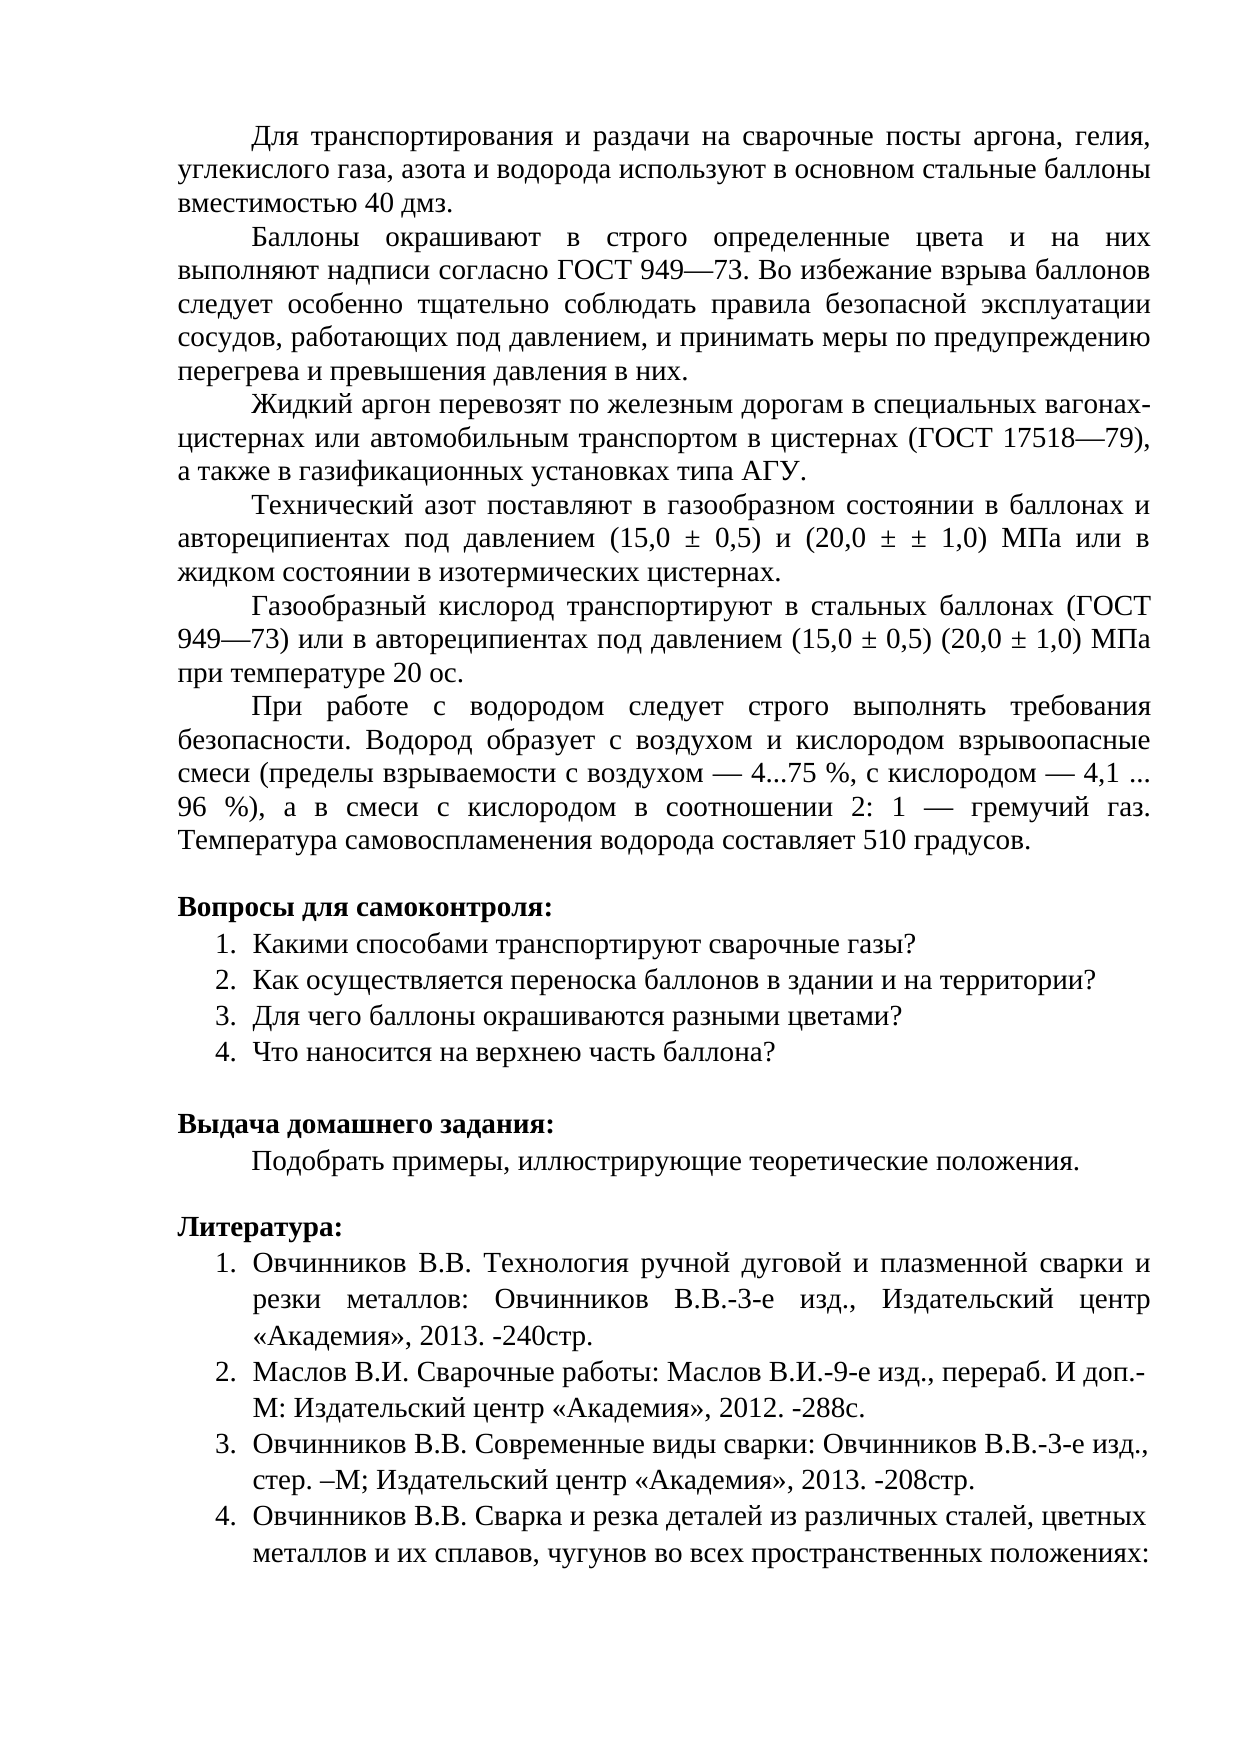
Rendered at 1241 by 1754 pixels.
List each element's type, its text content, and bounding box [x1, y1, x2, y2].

list Что наносится на верхнею часть баллона? [215, 1034, 1152, 1068]
list Маслов В.И. Сварочные работы: Маслов В.И.-9-е изд., перераб. И доп.-М: Издательский центр «Академия», 2012. -288с. [215, 1354, 1152, 1424]
text Для транспортирования и раздачи на сварочные посты аргона, гелия, углекислого газа, азота и водорода используют в основном стальные баллоны вместимостью 40 дмз. [177, 118, 1152, 219]
text Подобрать примеры, иллюстрирующие теоретические положения. [177, 1143, 1152, 1176]
list Как осуществляется переноска баллонов в здании и на территории? [215, 962, 1152, 995]
text При работе с водородом следует строго выполнять требования безопасности. Водород образует с воздухом и кислородом взрывоопасные смеси (пределы взрываемости с воздухом — 4...75 %, с кислородом — 4,1 ... 96 %), а в смеси с кислородом в соотношении 2: 1 — гремучий газ. Температура самовоспламенения водорода составляет 510 градусов. [177, 688, 1152, 856]
list Овчинников В.В. Технология ручной дуговой и плазменной сварки и резки металлов: Овчинников В.В.-3-е изд., Издательский центр «Академия», 2013. -240стр. [215, 1246, 1152, 1351]
text Вопросы для самоконтроля: [177, 889, 1152, 923]
text Выдача домашнего задания: [177, 1106, 1152, 1140]
text Жидкий аргон перевозят по железным дорогам в специальных вагонах-цистернах или автомобильным транспортом в цистернах (ГОСТ 17518—79), а также в газификационных установках типа АГУ. [177, 386, 1152, 487]
text Газообразный кислород транспортируют в стальных баллонах (ГОСТ 949—73) или в автореципиентах под давлением (15,0 ± 0,5) (20,0 ± 1,0) МПа при температуре 20 ос. [177, 588, 1152, 688]
list Для чего баллоны окрашиваются разными цветами? [215, 998, 1152, 1032]
text Литература: [177, 1209, 1152, 1243]
list Какими способами транспортируют сварочные газы? [215, 926, 1152, 959]
text Баллоны окрашивают в строго определенные цвета и на них выполняют надписи согласно ГОСТ 949—73. Во избежание взрыва баллонов следует особенно тщательно соблюдать правила безопасной эксплуатации сосудов, работающих под давлением, и принимать меры по предупреждению перегрева и превышения давления в них. [177, 219, 1152, 386]
list Овчинников В.В. Современные виды сварки: Овчинников В.В.-3-е изд., стер. –М; Издательский центр «Академия», 2013. -208стр. [215, 1426, 1152, 1496]
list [215, 1498, 1152, 1568]
text Технический азот поставляют в газообразном состоянии в баллонах и автореципиентах под давлением (15,0 ± 0,5) и (20,0 ± ± 1,0) МПа или в жидком состоянии в изотермических цистернах. [177, 487, 1152, 588]
